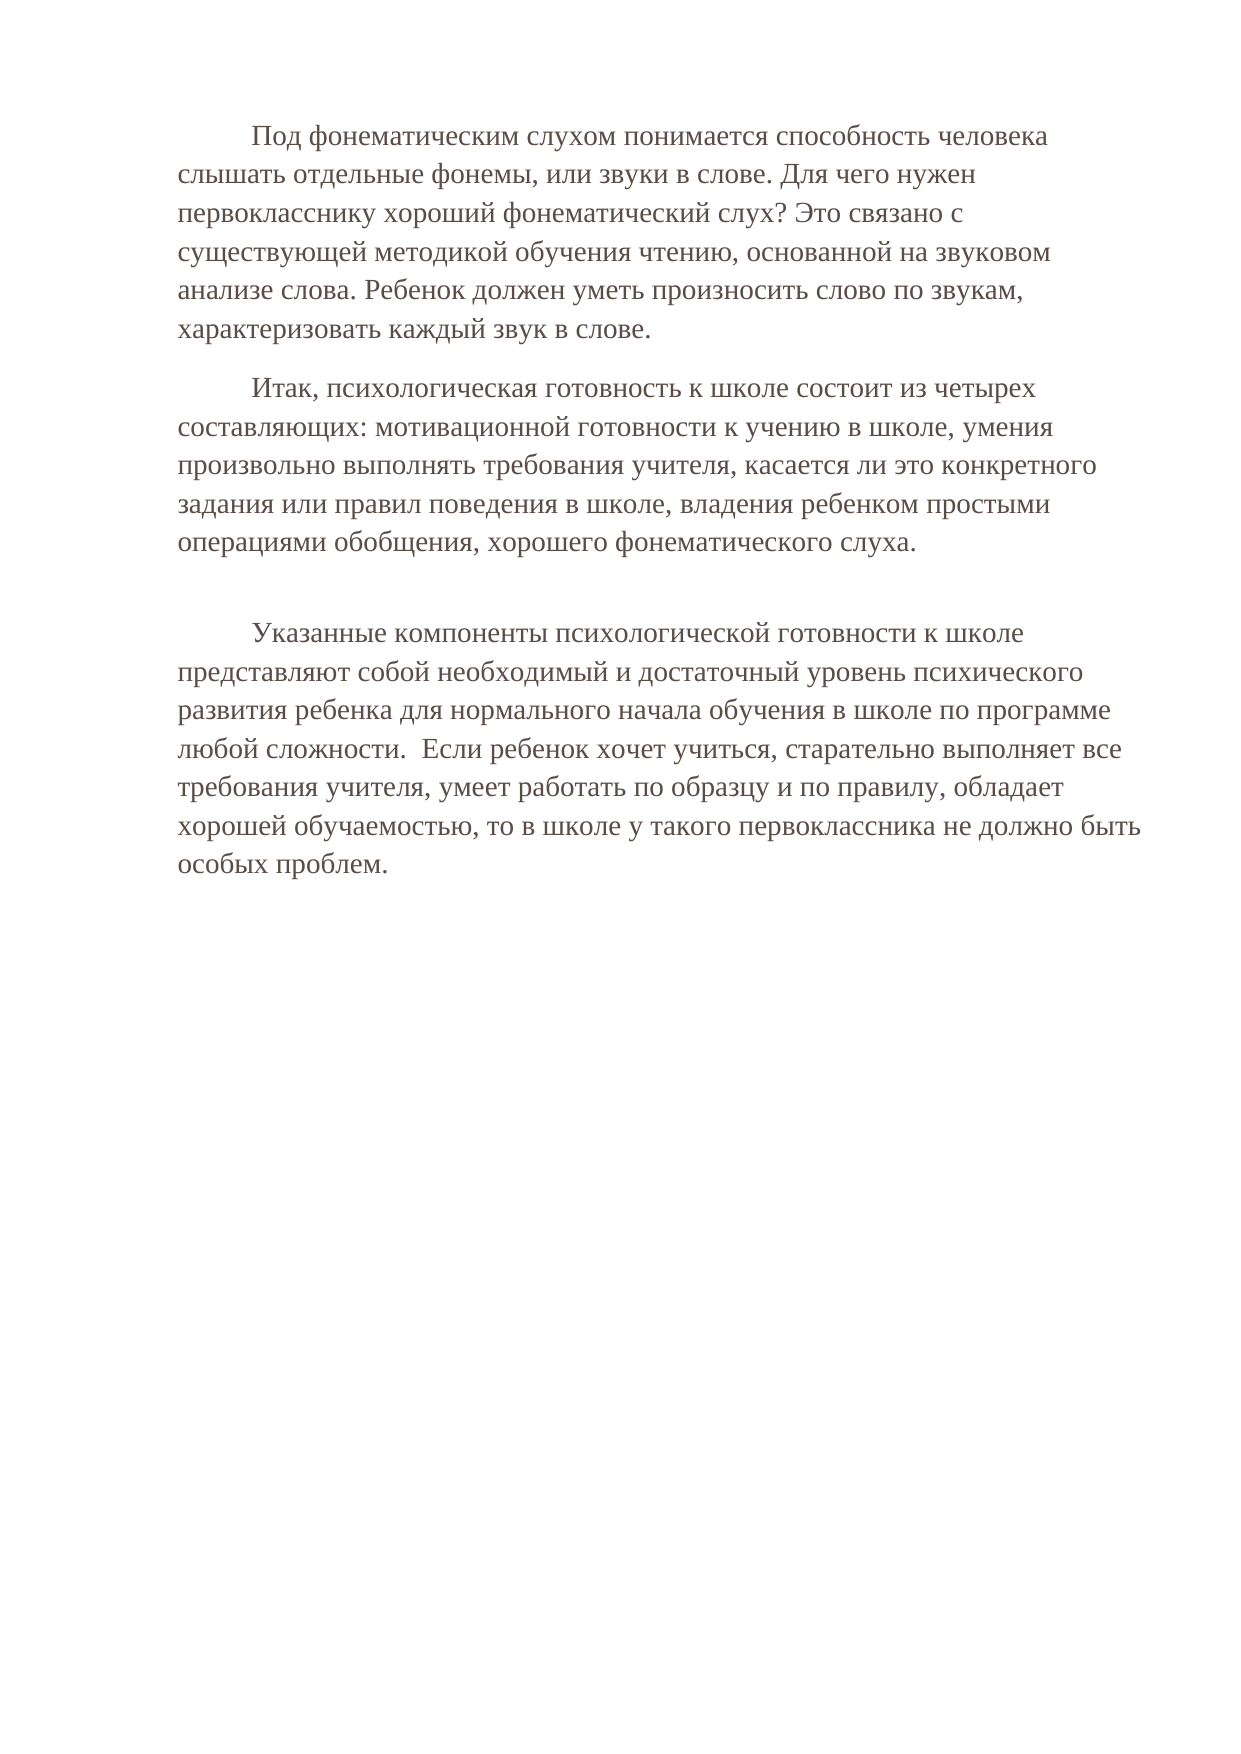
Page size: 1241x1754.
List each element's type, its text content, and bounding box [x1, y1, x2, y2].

text Указанные компоненты психологической готовности к школе представляют собой необходимый и достаточный уровень психического развития ребенка для нормального начала обучения в школе по программе любой сложности. Если ребенок хочет учиться, старательно выполняет все требования учителя, умеет работать по образцу и по правилу, обладает хорошей обучаемостью, то в школе у такого первоклассника не должно быть особых проблем. [177, 615, 1152, 880]
text Под фонематическим слухом понимается способность человека слышать отдельные фонемы, или звуки в слове. Для чего нужен первокласснику хороший фонематический слух? Это связано с существующей методикой обучения чтению, основанной на звуковом анализе слова. Ребенок должен уметь произносить слово по звукам, характеризовать каждый звук в слове. [177, 118, 1152, 344]
text Итак, психологическая готовность к школе состоит из четырех составляющих: мотивационной готовности к учению в школе, умения произвольно выполнять требования учителя, касается ли это конкретного задания или правил поведения в школе, владения ребенком простыми операциями обобщения, хорошего фонематического слуха. [177, 370, 1152, 590]
